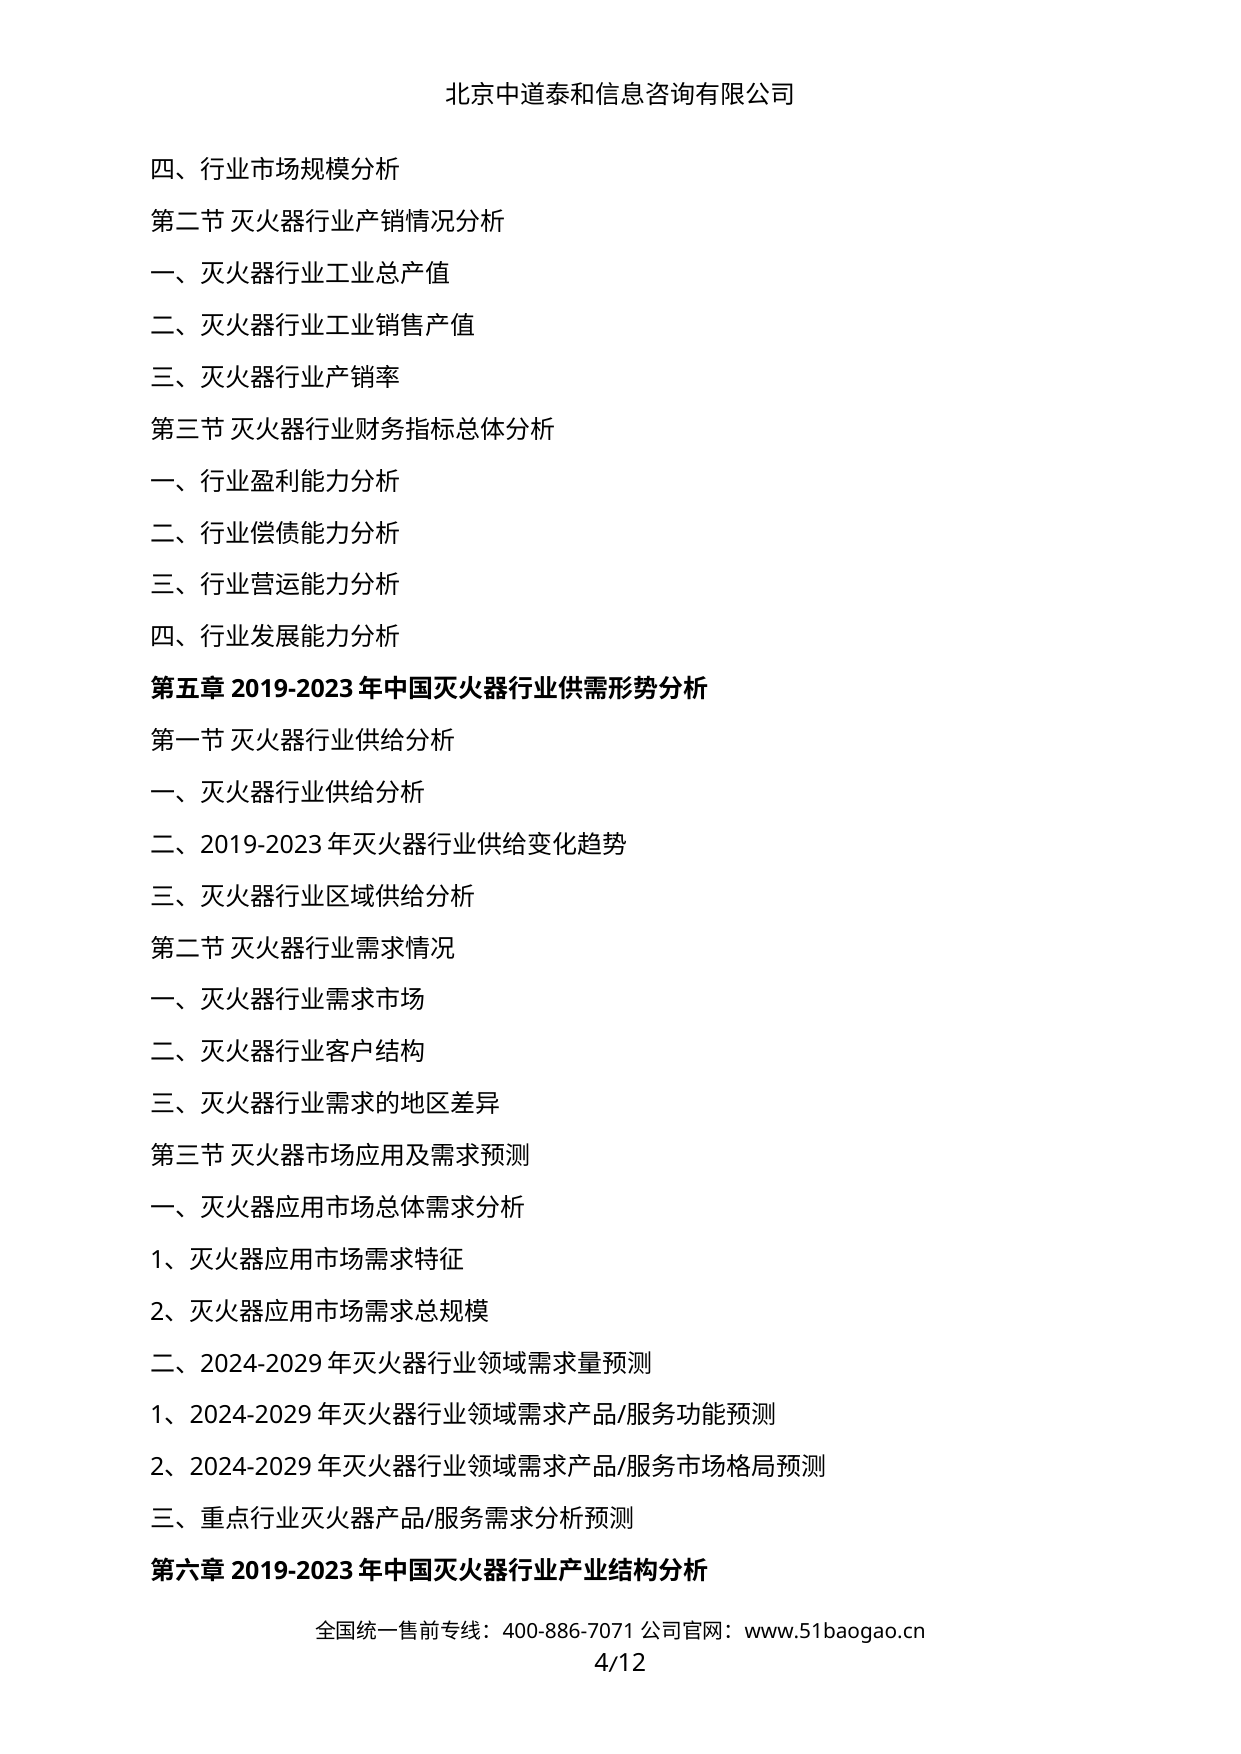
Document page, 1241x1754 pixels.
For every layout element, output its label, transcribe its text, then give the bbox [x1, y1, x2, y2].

text 1、灭火器应用市场需求特征 [150, 1239, 1090, 1276]
text 三、灭火器行业区域供给分析 [150, 876, 1090, 912]
text 二、灭火器行业工业销售产值 [150, 306, 1090, 342]
text 二、2024-2029年灭火器行业领域需求量预测 [150, 1343, 1090, 1379]
text 第二节 灭火器行业需求情况 [150, 928, 1090, 964]
text 一、灭火器行业工业总产值 [150, 254, 1090, 290]
text 2、2024-2029年灭火器行业领域需求产品/服务市场格局预测 [150, 1447, 1090, 1483]
text 四、行业市场规模分析 [150, 150, 1090, 186]
text 一、灭火器应用市场总体需求分析 [150, 1187, 1090, 1224]
text 第二节 灭火器行业产销情况分析 [150, 202, 1090, 238]
text 三、灭火器行业需求的地区差异 [150, 1084, 1090, 1120]
text 三、行业营运能力分析 [150, 565, 1090, 601]
text 第一节 灭火器行业供给分析 [150, 721, 1090, 757]
text 二、灭火器行业客户结构 [150, 1032, 1090, 1068]
text 1、2024-2029年灭火器行业领域需求产品/服务功能预测 [150, 1395, 1090, 1431]
text 三、重点行业灭火器产品/服务需求分析预测 [150, 1499, 1090, 1535]
text 二、行业偿债能力分析 [150, 513, 1090, 549]
text 第三节 灭火器市场应用及需求预测 [150, 1136, 1090, 1172]
text 三、灭火器行业产销率 [150, 357, 1090, 394]
text 一、灭火器行业需求市场 [150, 980, 1090, 1016]
text 四、行业发展能力分析 [150, 617, 1090, 653]
text 第五章 2019-2023年中国灭火器行业供需形势分析 [150, 669, 1090, 705]
text 第三节 灭火器行业财务指标总体分析 [150, 409, 1090, 446]
text 二、2019-2023年灭火器行业供给变化趋势 [150, 824, 1090, 861]
text 一、行业盈利能力分析 [150, 461, 1090, 497]
text 2、灭火器应用市场需求总规模 [150, 1291, 1090, 1327]
text 第六章 2019-2023年中国灭火器行业产业结构分析 [150, 1551, 1090, 1587]
text 一、灭火器行业供给分析 [150, 772, 1090, 809]
